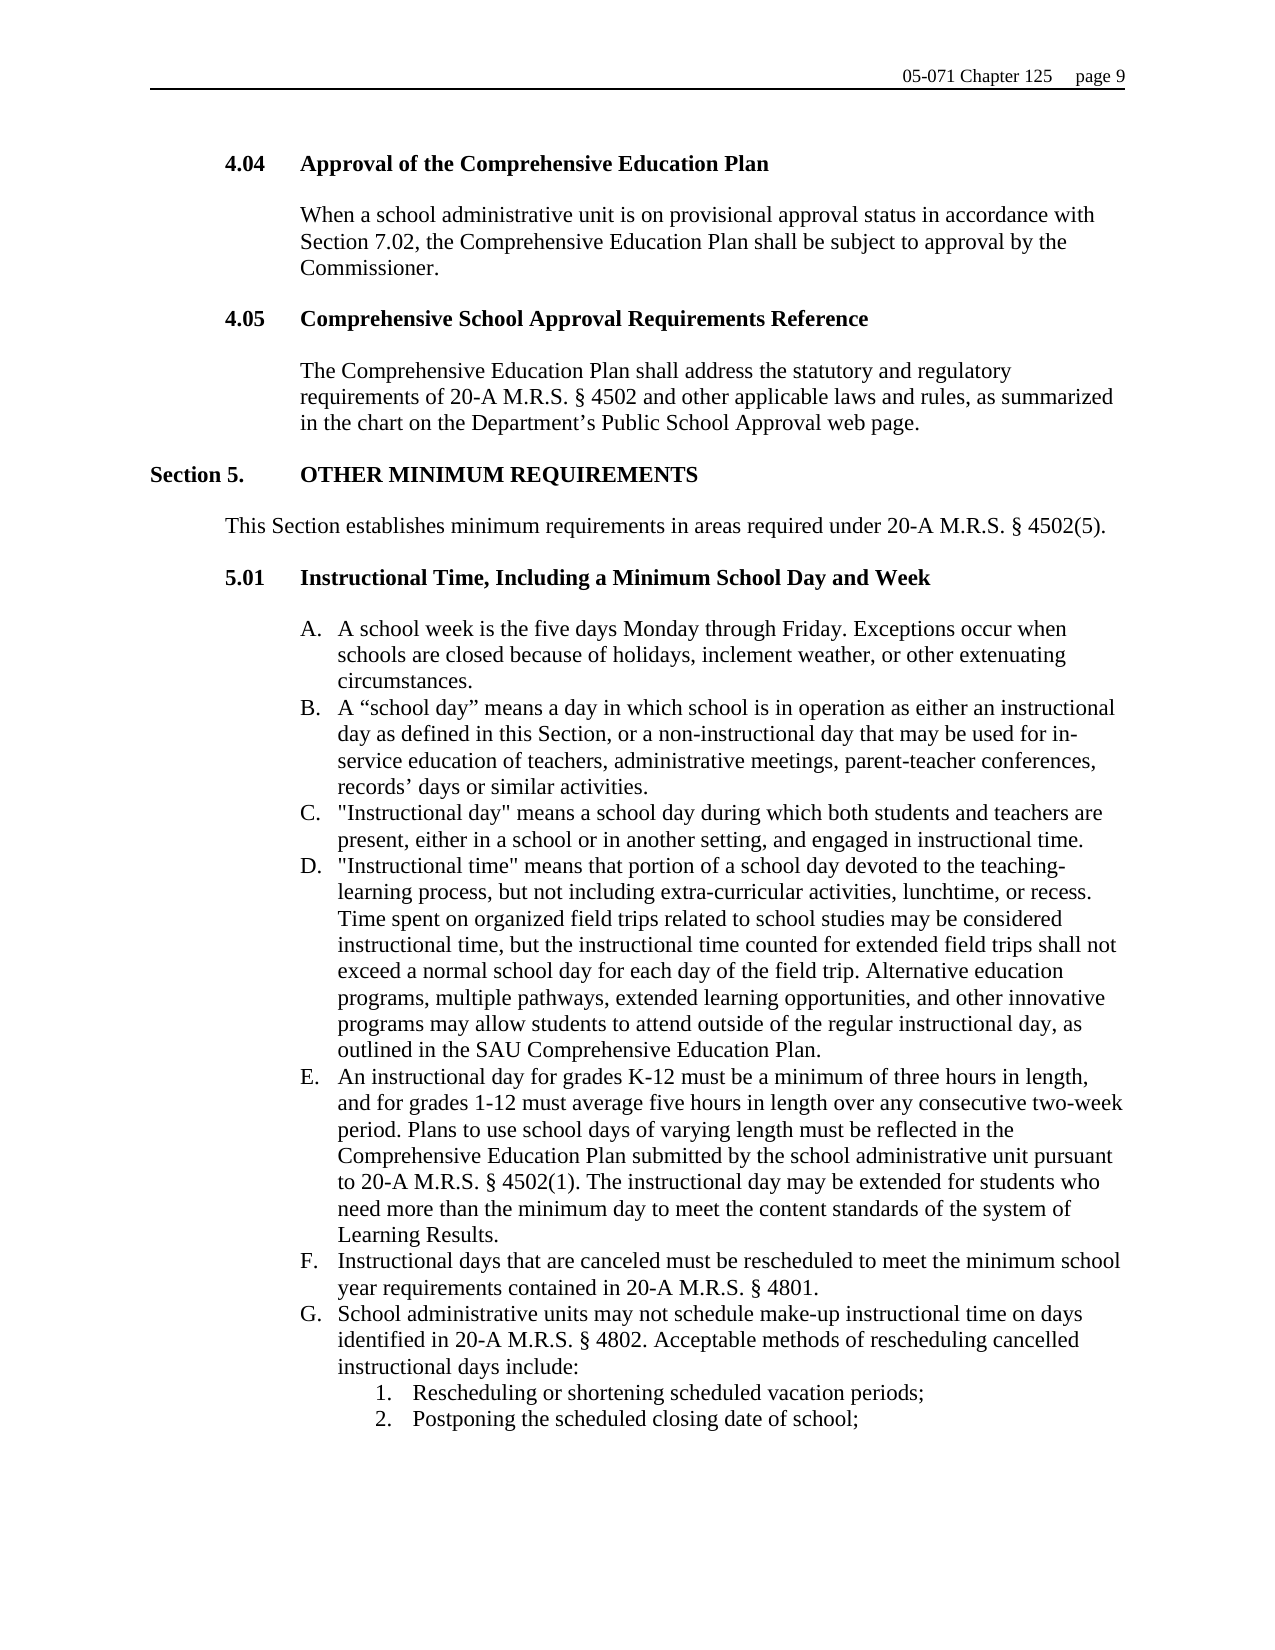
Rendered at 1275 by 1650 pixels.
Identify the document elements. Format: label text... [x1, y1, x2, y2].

list An instructional day for grades K-12 must be a minimum of three hours in length, and for grades 1-12 must average five hours in length over any consecutive two-week period. Plans to use school days of varying length must be reflected in the Comprehensive Education Plan submitted by the school administrative unit pursuant to 20-A M.R.S. § 4502(1). The instructional day may be extended for students who need more than the minimum day to meet the content standards of the system of Learning Results. [300, 1063, 1125, 1247]
list Rescheduling or shortening scheduled vacation periods; [375, 1379, 1125, 1406]
list "Instructional day" means a school day during which both students and teachers are present, either in a school or in another setting, and engaged in instructional time. [300, 799, 1125, 852]
subtitle 4.05 Comprehensive School Approval Requirements Reference [225, 305, 1125, 332]
text This Section establishes minimum requirements in areas required under 20-A M.R.S. § 4502(5). [150, 512, 1125, 538]
list A “school day” means a day in which school is in operation as either an instructional day as defined in this Section, or a non-instructional day that may be used for in-service education of teachers, administrative meetings, parent-teacher conferences, records’ days or similar activities. [300, 694, 1125, 799]
text The Comprehensive Education Plan shall address the statutory and regulatory requirements of 20-A M.R.S. § 4502 and other applicable laws and rules, as summarized in the chart on the Department’s Public School Approval web page. [150, 357, 1125, 436]
text When a school administrative unit is on provisional approval status in accordance with Section 7.02, the Comprehensive Education Plan shall be subject to approval by the Commissioner. [150, 201, 1125, 280]
list Instructional days that are canceled must be rescheduled to meet the minimum school year requirements contained in 20-A M.R.S. § 4801. [300, 1247, 1125, 1300]
list A school week is the five days Monday through Friday. Exceptions occur when schools are closed because of holidays, inclement weather, or other extenuating circumstances. [300, 615, 1125, 694]
list Postponing the scheduled closing date of school; [375, 1406, 1125, 1432]
subtitle 4.04 Approval of the Comprehensive Education Plan [225, 150, 1125, 176]
subtitle 5.01 Instructional Time, Including a Minimum School Day and Week [225, 563, 1125, 590]
list "Instructional time" means that portion of a school day devoted to the teaching-learning process, but not including extra-curricular activities, lunchtime, or recess. Time spent on organized field trips related to school studies may be considered instructional time, but the instructional time counted for extended field trips shall not exceed a normal school day for each day of the field trip. Alternative education programs, multiple pathways, extended learning opportunities, and other innovative programs may allow students to attend outside of the regular instructional day, as outlined in the SAU Comprehensive Education Plan. [300, 852, 1125, 1063]
subtitle Section 5. OTHER MINIMUM REQUIREMENTS [150, 461, 1125, 487]
list School administrative units may not schedule make-up instructional time on days identified in 20-A M.R.S. § 4802. Acceptable methods of rescheduling cancelled instructional days include: [300, 1300, 1125, 1379]
